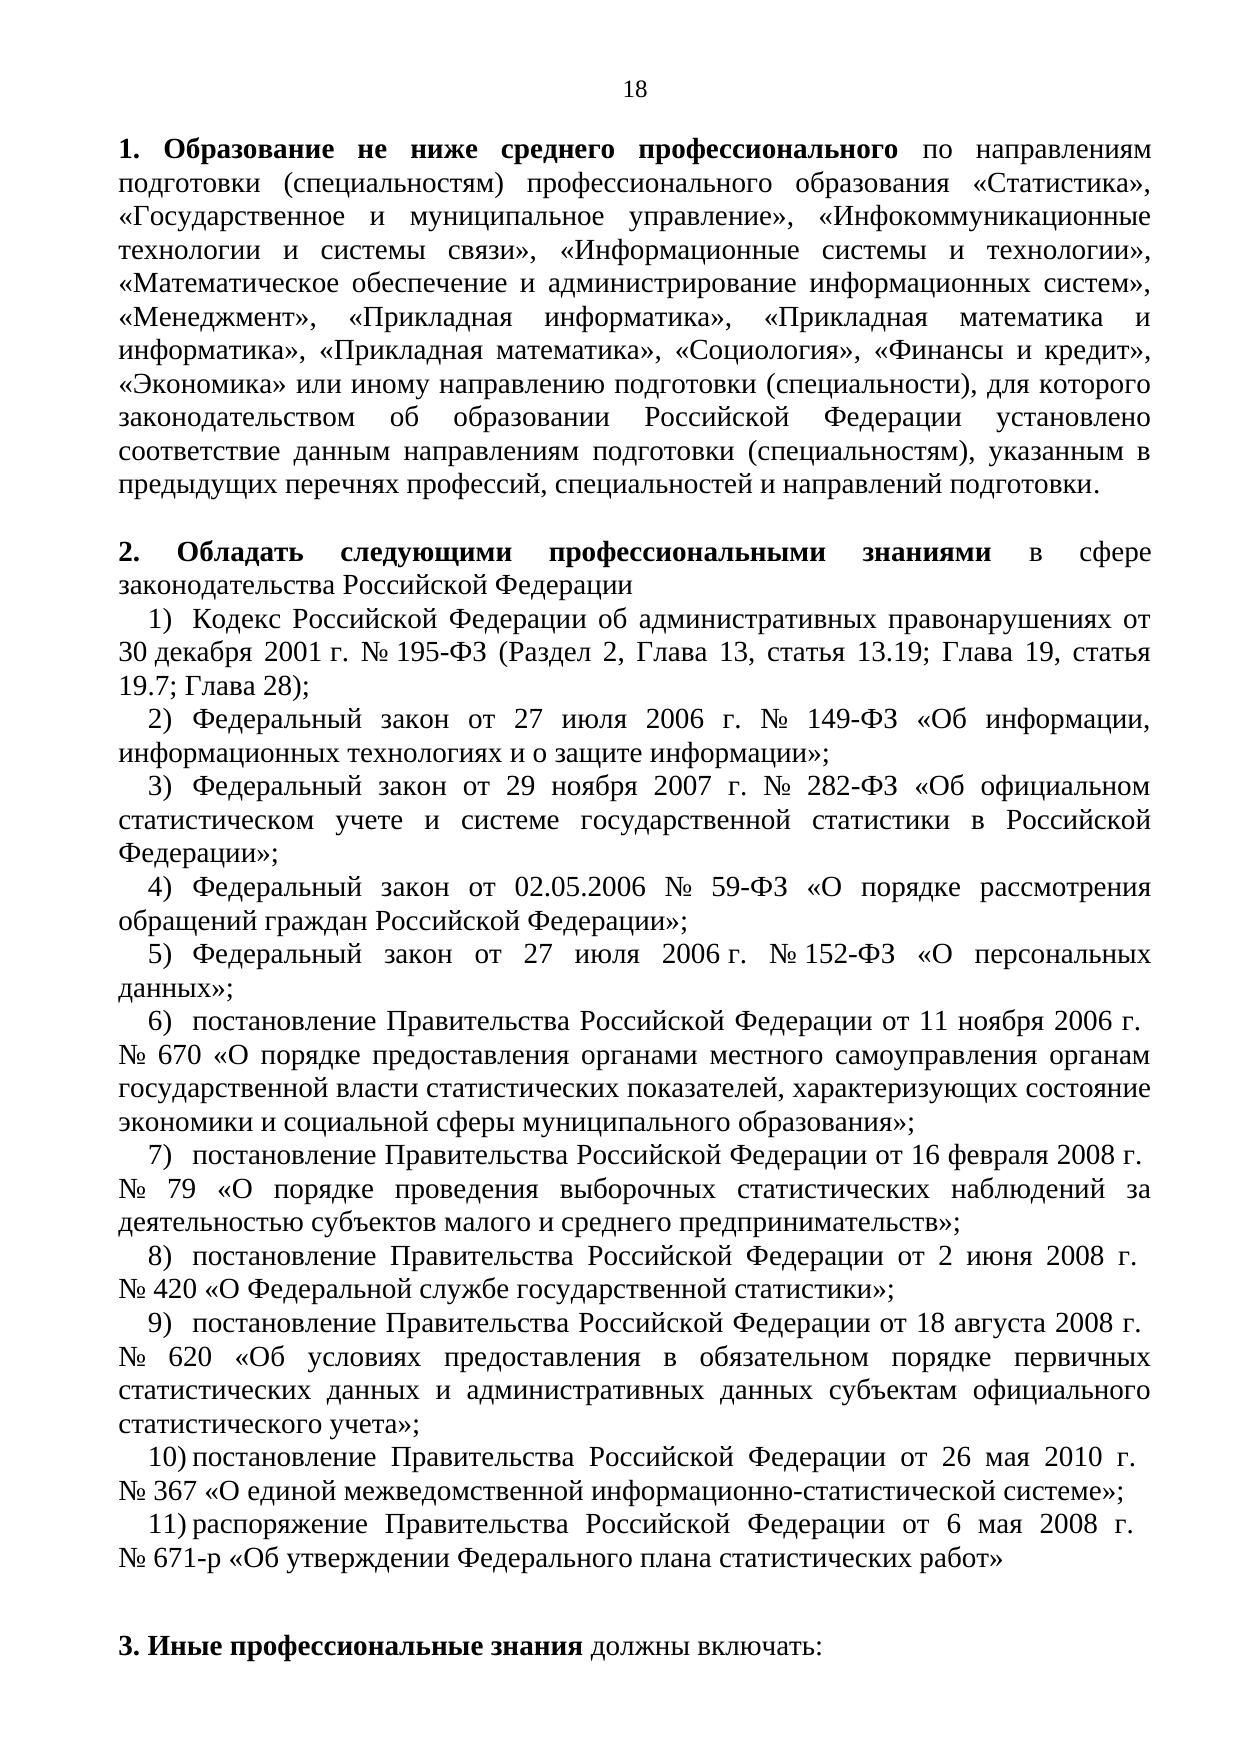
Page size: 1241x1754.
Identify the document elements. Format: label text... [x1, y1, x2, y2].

text 2. Обладать следующими профессиональными знаниями в сфере законодательства Российской Федерации [118, 534, 1152, 601]
list Кодекс Российской Федерации об административных правонарушениях от 30 декабря 2001 г. № 195-ФЗ (Раздел 2, Глава 13, статья 13.19; Глава 19, статья 19.7; Глава 28); [118, 601, 1152, 701]
list Федеральный закон от 29 ноября 2007 г. № 282-ФЗ «Об официальном статистическом учете и системе государственной статистики в Российской Федерации»; [118, 768, 1152, 869]
list Федеральный закон от 02.05.2006 № 59-ФЗ «О порядке рассмотрения обращений граждан Российской Федерации»; [118, 869, 1152, 936]
list Федеральный закон от 27 июля 2006 г. № 152-ФЗ «О персональных данных»; [118, 936, 1152, 1003]
text 3. Иные профессиональные знания должны включать: [118, 1628, 1152, 1661]
text 1. Образование не ниже среднего профессионального по направлениям подготовки (специальностям) профессионального образования «Статистика», «Государственное и муниципальное управление», «Инфокоммуникационные технологии и системы связи», «Информационные системы и технологии», «Математическое обеспечение и администрирование информационных систем», «Менеджмент», «Прикладная информатика», «Прикладная математика и информатика», «Прикладная математика», «Социология», «Финансы и кредит», «Экономика» или иному направлению подготовки (специальности), для которого законодательством об образовании Российской Федерации установлено соответствие данным направлениям подготовки (специальностям), указанным в предыдущих перечнях профессий, специальностей и направлений подготовки. [118, 131, 1152, 500]
list Федеральный закон от 27 июля 2006 г. № 149-ФЗ «Об информации, информационных технологиях и о защите информации»; [118, 701, 1152, 768]
list распоряжение Правительства Российской Федерации от 6 мая 2008 г. № 671-р «Об утверждении Федерального плана статистических работ» [118, 1506, 1152, 1573]
list постановление Правительства Российской Федерации от 26 мая 2010 г. № 367 «О единой межведомственной информационно-статистической системе»; [118, 1439, 1152, 1506]
list постановление Правительства Российской Федерации от 16 февраля 2008 г. № 79 «О порядке проведения выборочных статистических наблюдений за деятельностью субъектов малого и среднего предпринимательств»; [118, 1137, 1152, 1238]
list постановление Правительства Российской Федерации от 18 августа 2008 г. № 620 «Об условиях предоставления в обязательном порядке первичных статистических данных и административных данных субъектам официального статистического учета»; [118, 1305, 1152, 1439]
list постановление Правительства Российской Федерации от 11 ноября 2006 г. № 670 «О порядке предоставления органами местного самоуправления органам государственной власти статистических показателей, характеризующих состояние экономики и социальной сферы муниципального образования»; [118, 1003, 1152, 1137]
list постановление Правительства Российской Федерации от 2 июня 2008 г. № 420 «О Федеральной службе государственной статистики»; [118, 1238, 1152, 1305]
